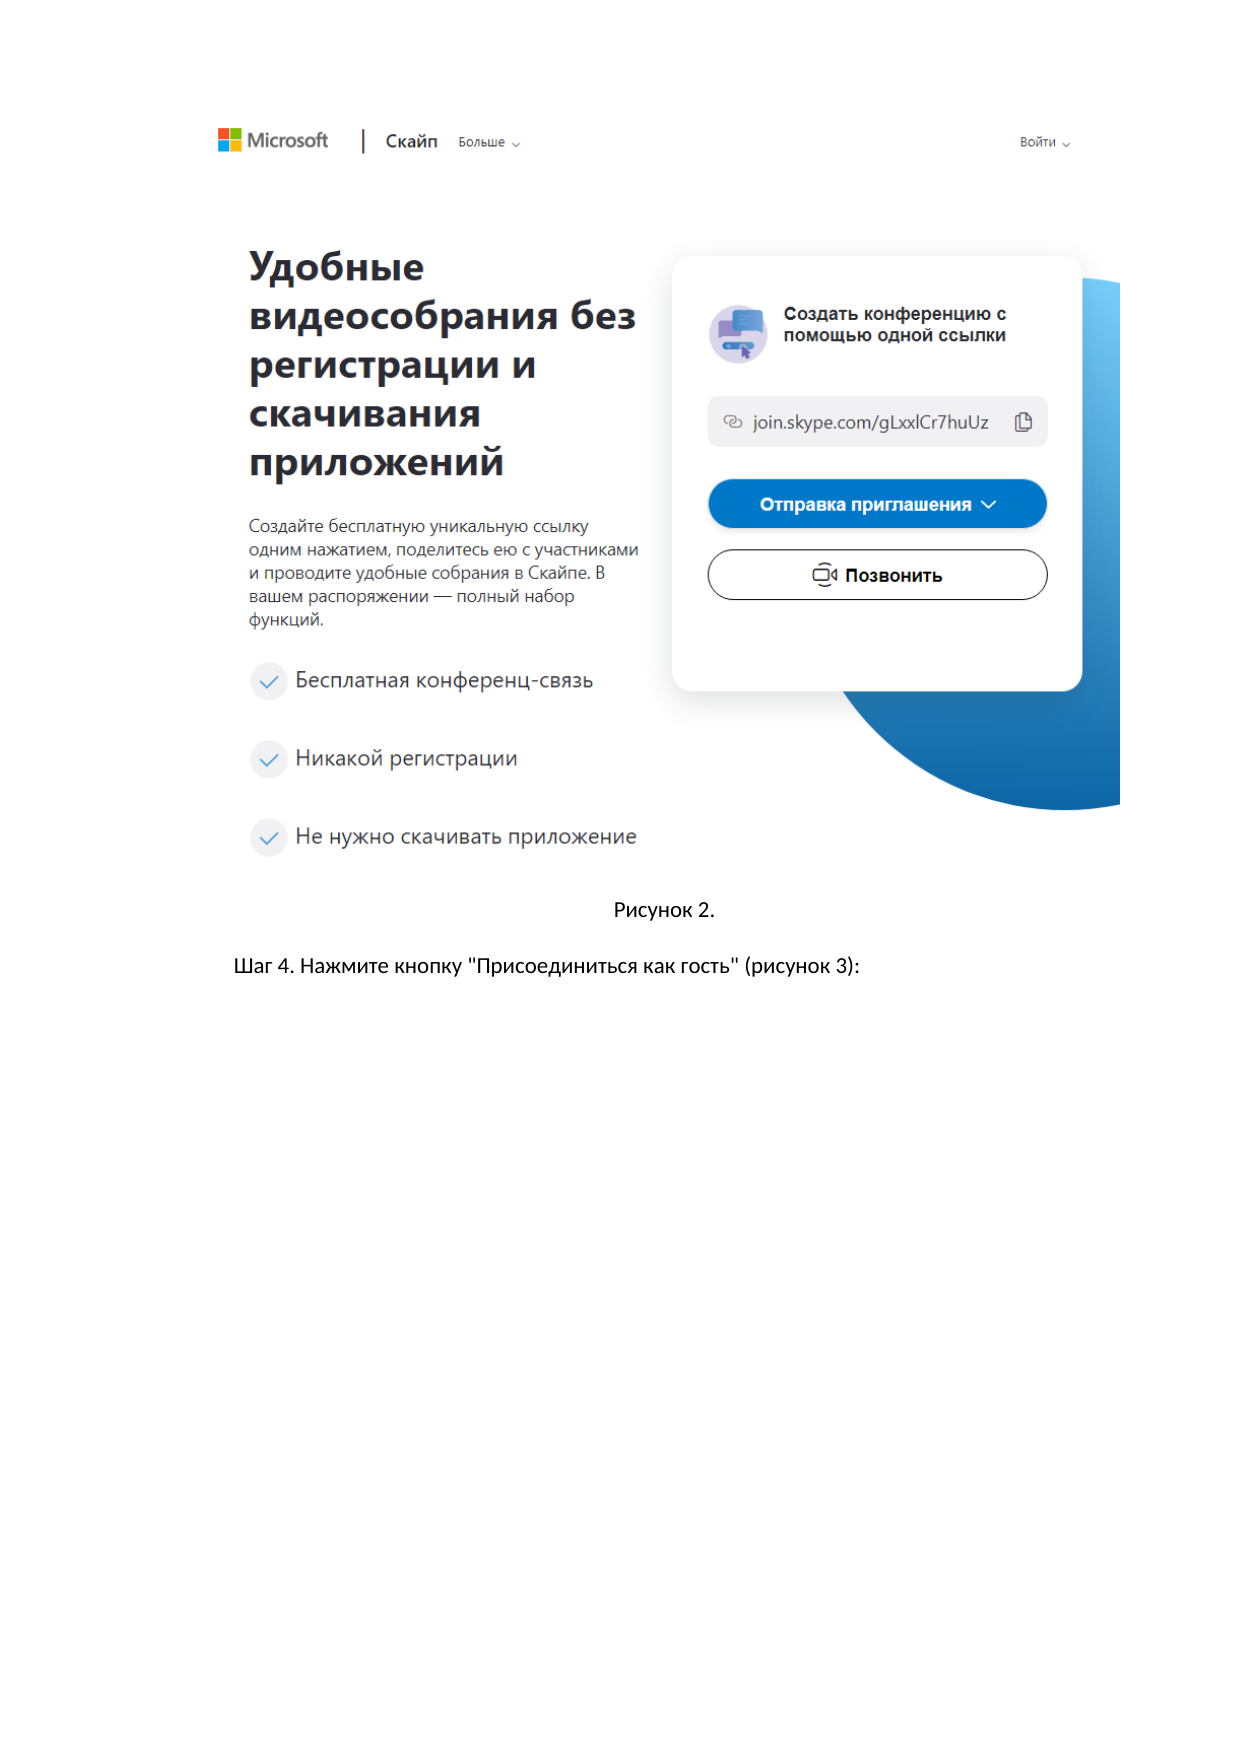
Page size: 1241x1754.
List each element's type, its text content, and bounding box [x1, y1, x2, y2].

text Рисунок 2. [177, 895, 1152, 923]
text Шаг 4. Нажмите кнопку "Присоединиться как гость" (рисунок 3): [177, 951, 1152, 979]
picture [208, 118, 1120, 867]
